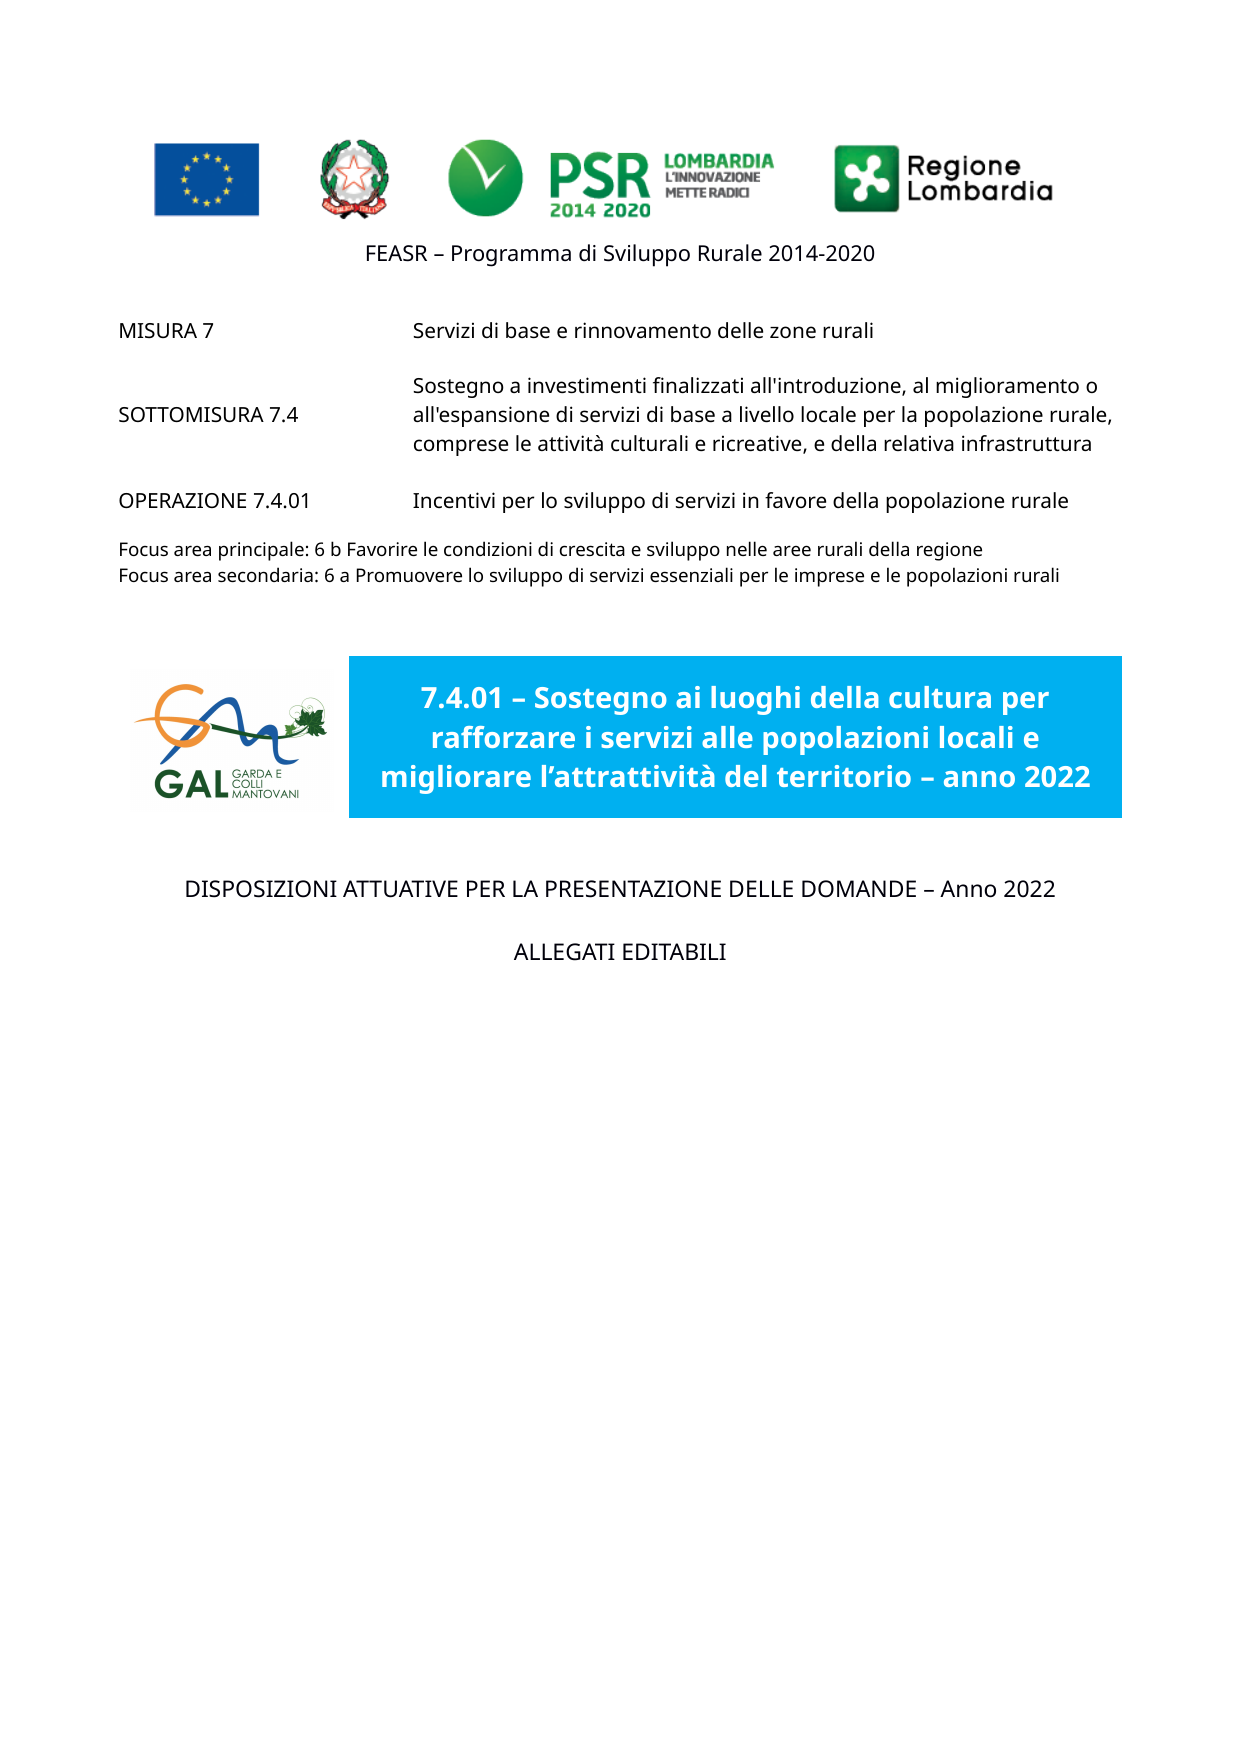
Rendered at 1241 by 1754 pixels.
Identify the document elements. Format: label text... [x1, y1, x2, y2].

text DISPOSIZIONI ATTUATIVE PER LA PRESENTAZIONE DELLE DOMANDE – Anno 2022 [118, 873, 1122, 904]
text FEASR – Programma di Sviluppo Rurale 2014-2020 [118, 178, 1122, 268]
table_header MISURA 7 [118, 316, 413, 357]
picture [153, 137, 1071, 230]
table_header [118, 656, 348, 818]
table_header Servizi di base e rinnovamento delle zone rurali [413, 316, 1121, 357]
picture [130, 669, 335, 812]
table_cell Sostegno a investimenti finalizzati all'introduzione, al miglioramento o all'espansione di servizi di base a livello locale per la popolazione rurale, comprese le attività culturali e ricreative, e della relativa infrastruttura [413, 357, 1121, 483]
table_header 7.4.01 – Sostegno ai luoghi della cultura per rafforzare i servizi alle popolazioni locali e migliorare l’attrattività del territorio – anno 2022 [349, 656, 1122, 818]
text ALLEGATI EDITABILI [118, 936, 1122, 967]
table_cell OPERAZIONE 7.4.01 [118, 483, 413, 530]
table_cell SOTTOMISURA 7.4 [118, 357, 413, 483]
table_cell Incentivi per lo sviluppo di servizi in favore della popolazione rurale [413, 483, 1121, 530]
table_cell Focus area principale: 6 b Favorire le condizioni di crescita e sviluppo nelle aree rurali della regione Focus area secondaria: 6 a Promuovere lo sviluppo di servizi essenziali per le imprese e le popolazioni rurali [118, 530, 1121, 587]
